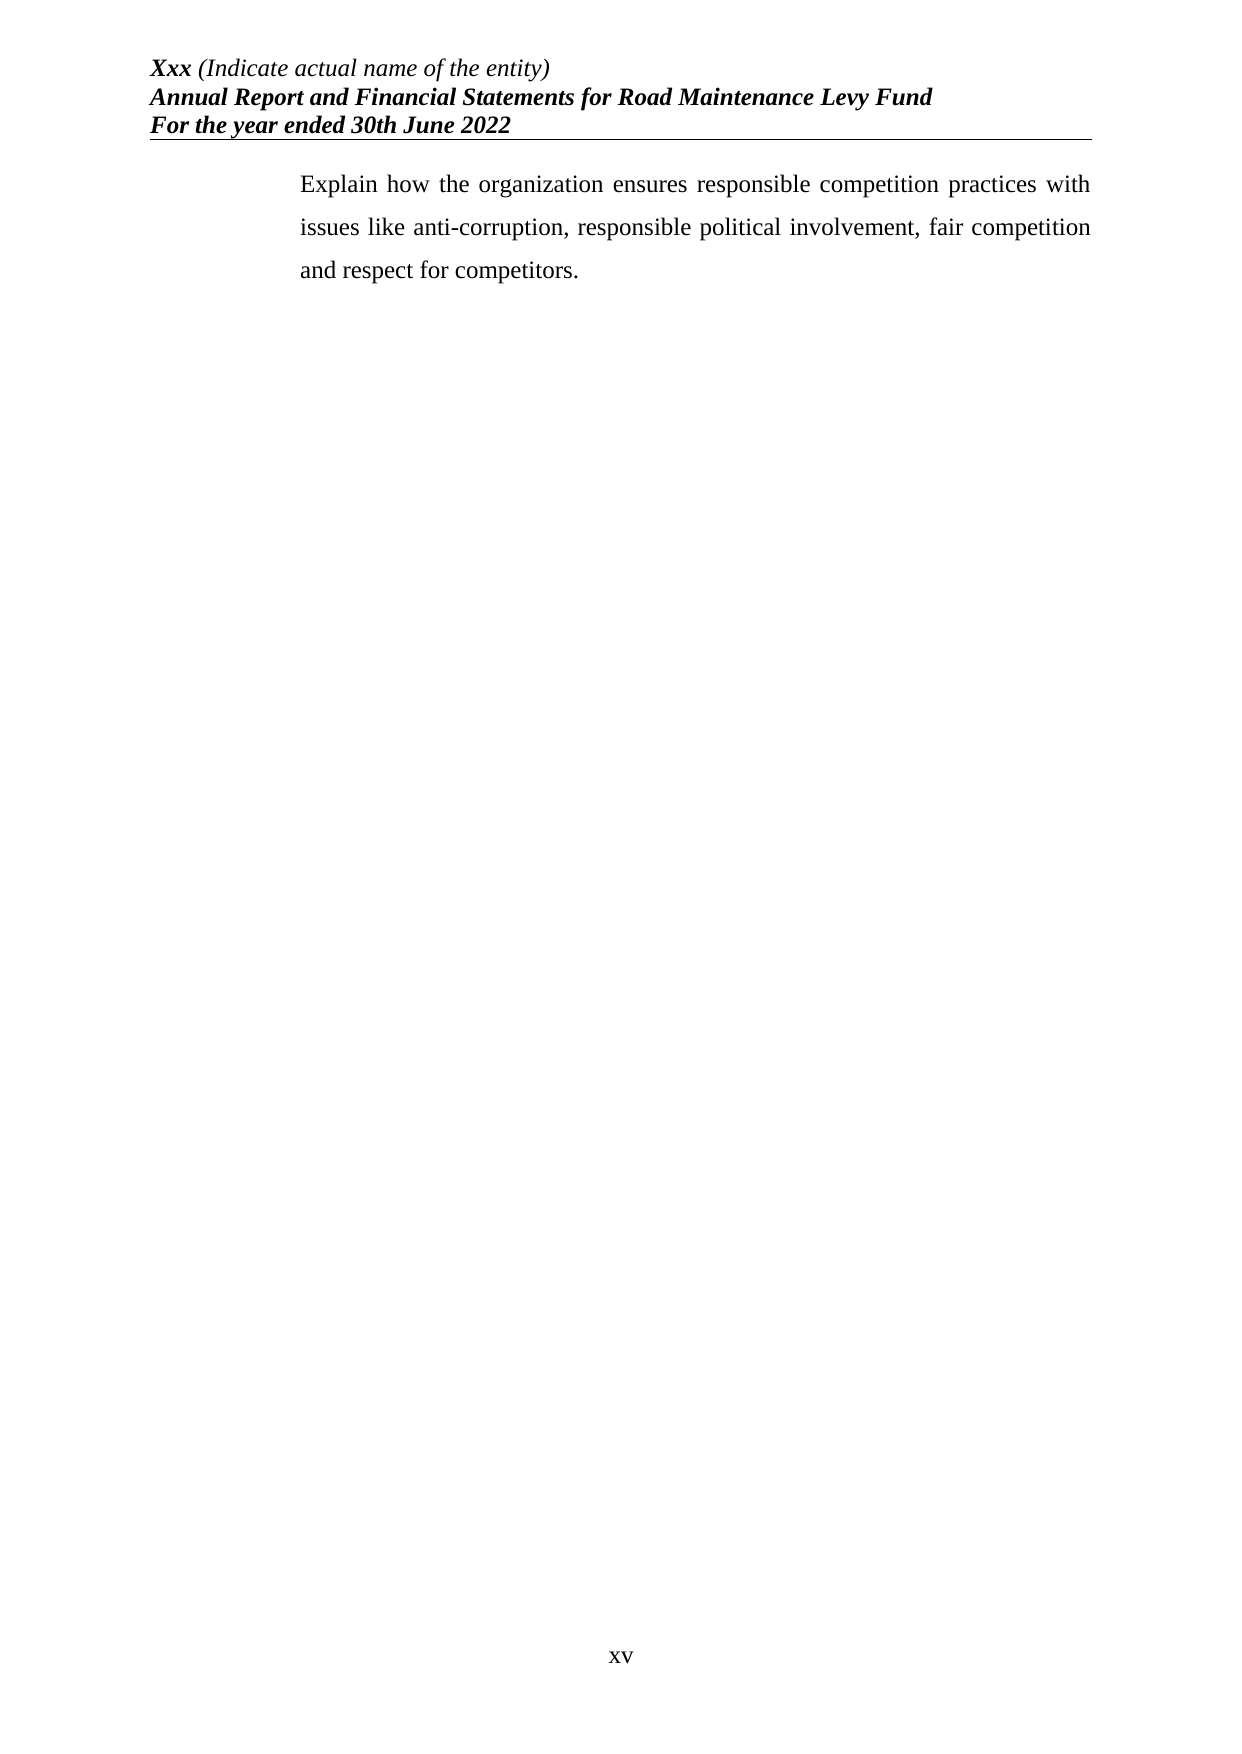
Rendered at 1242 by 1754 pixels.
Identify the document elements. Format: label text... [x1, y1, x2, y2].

text Explain how the organization ensures responsible competition practices with issues like anti-corruption, responsible political involvement, fair competition and respect for competitors. [300, 169, 1092, 284]
